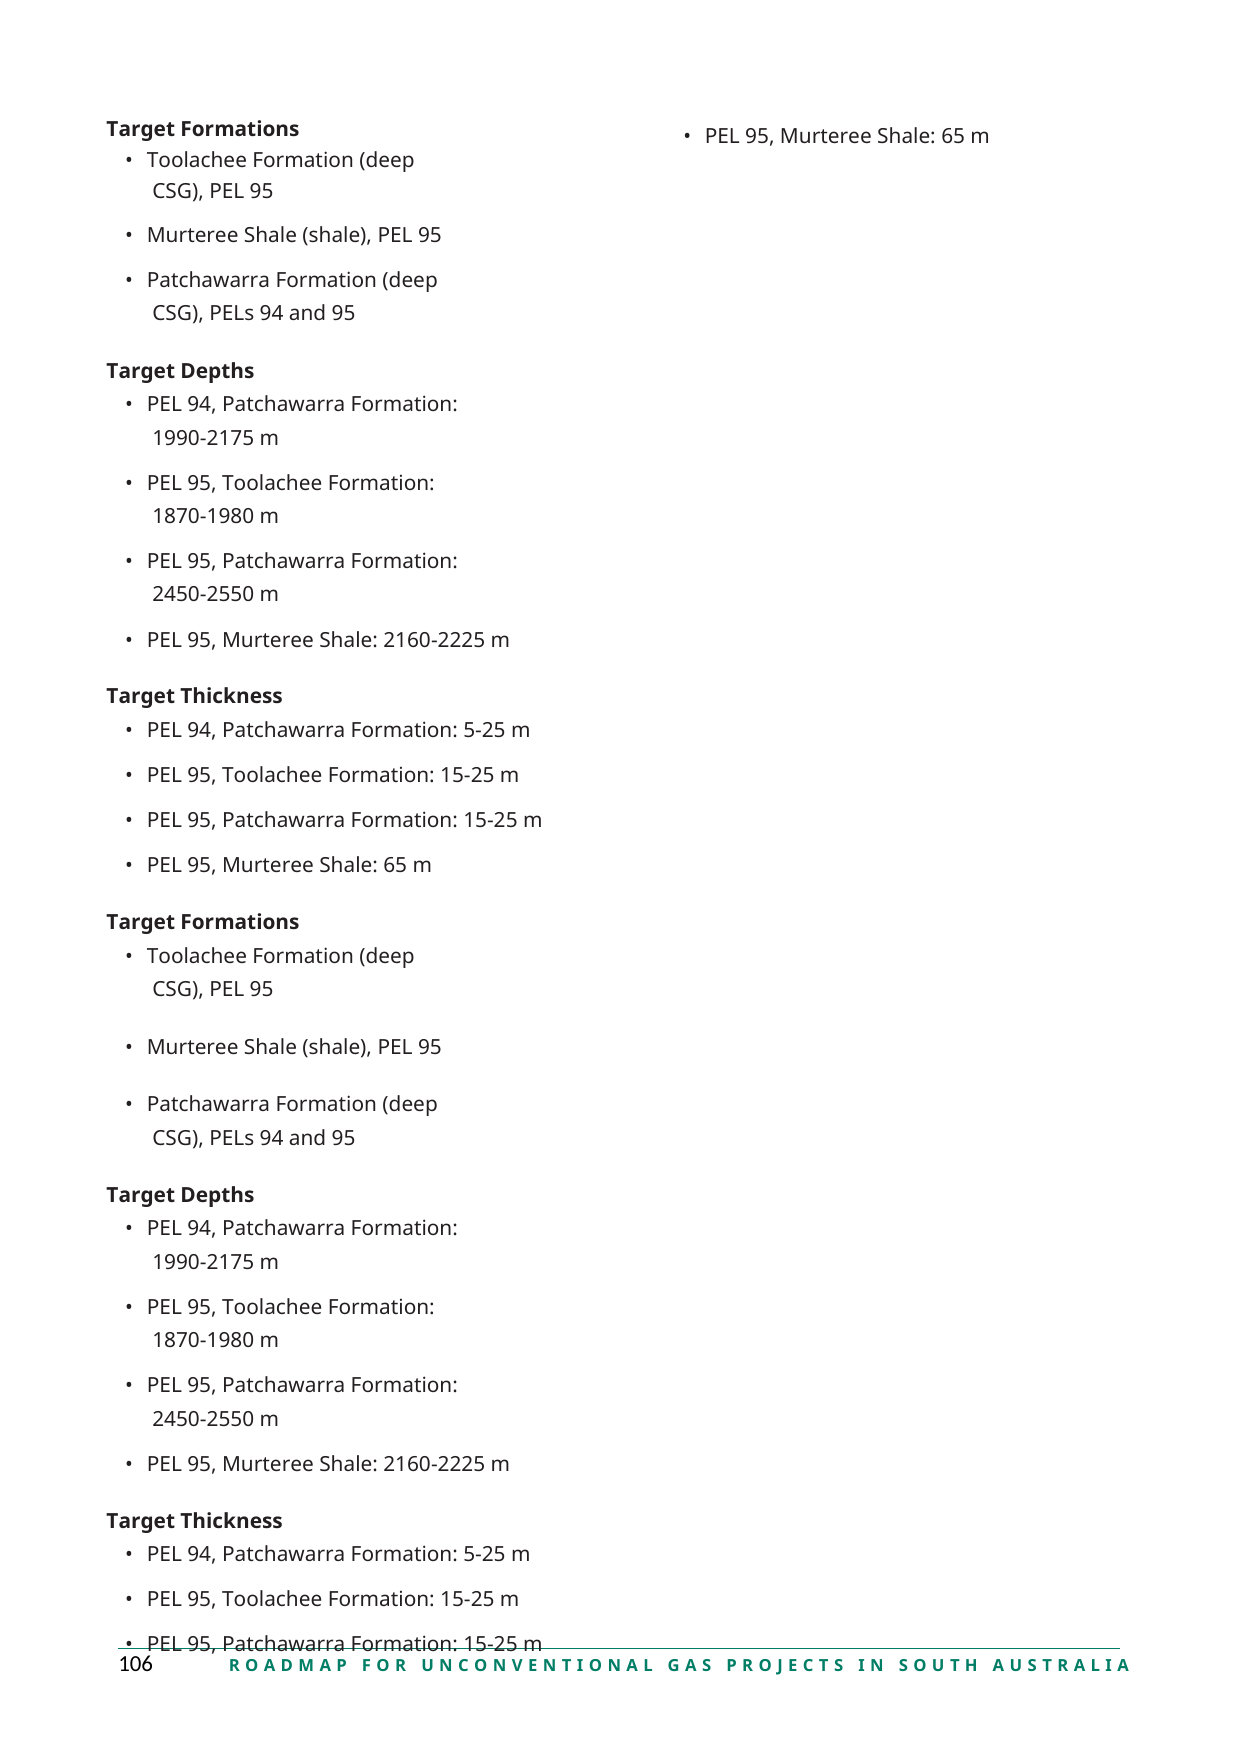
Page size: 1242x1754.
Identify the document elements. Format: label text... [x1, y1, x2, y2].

text • PEL 95, Toolachee Formation: 15-25 m [125, 1584, 578, 1613]
text • PEL 95, Murteree Shale: 2160-2225 m [125, 625, 578, 653]
text • Murteree Shale (shale), PEL 95 [125, 1032, 578, 1060]
text • PEL 95, Toolachee Formation: 15-25 m [125, 760, 578, 789]
text • PEL 95, Patchawarra Formation: [125, 546, 578, 575]
text • Murteree Shale (shale), PEL 95 [125, 220, 578, 248]
text Target Thickness [106, 682, 578, 710]
text • PEL 95, Murteree Shale: 2160-2225 m [125, 1449, 578, 1477]
text 2450-2550 m [152, 1404, 578, 1432]
text Target Depths [106, 1180, 578, 1209]
text • PEL 95, Murteree Shale: 65 m [125, 850, 578, 879]
text • PEL 95, Patchawarra Formation: 15-25 m [125, 1629, 578, 1658]
text • PEL 94, Patchawarra Formation: [125, 1213, 578, 1242]
text 2450-2550 m [152, 579, 578, 608]
text • Toolachee Formation (deep CSG), PEL 95 [125, 941, 419, 1003]
text Target Thickness [106, 1506, 578, 1534]
text 1870-1980 m [152, 1325, 578, 1354]
text 1870-1980 m [152, 501, 578, 529]
text 1990-2175 m [152, 1247, 578, 1275]
text • Patchawarra Formation (deep CSG), PELs 94 and 95 [125, 1089, 444, 1151]
text • PEL 94, Patchawarra Formation: [125, 389, 578, 418]
text 1990-2175 m [152, 423, 578, 451]
text • PEL 94, Patchawarra Formation: 5-25 m [125, 715, 578, 743]
text Target Depths [106, 356, 578, 384]
text Target Formations 4 [106, 104, 578, 142]
text • PEL 95, Toolachee Formation: [125, 1292, 578, 1320]
text • Toolachee Formation (deep CSG), PEL 95 [125, 145, 419, 205]
text • PEL 95, Patchawarra Formation: [125, 1370, 578, 1399]
text Target Formations [106, 907, 578, 936]
text • PEL 95, Patchawarra Formation: 15-25 m [125, 805, 578, 834]
text • Patchawarra Formation (deep CSG), PELs 94 and 95 [125, 265, 444, 327]
text • PEL 95, Toolachee Formation: [125, 468, 578, 496]
text • PEL 94, Patchawarra Formation: 5-25 m [125, 1539, 578, 1568]
text • PEL 95, Murteree Shale: 65 m [683, 121, 1225, 149]
